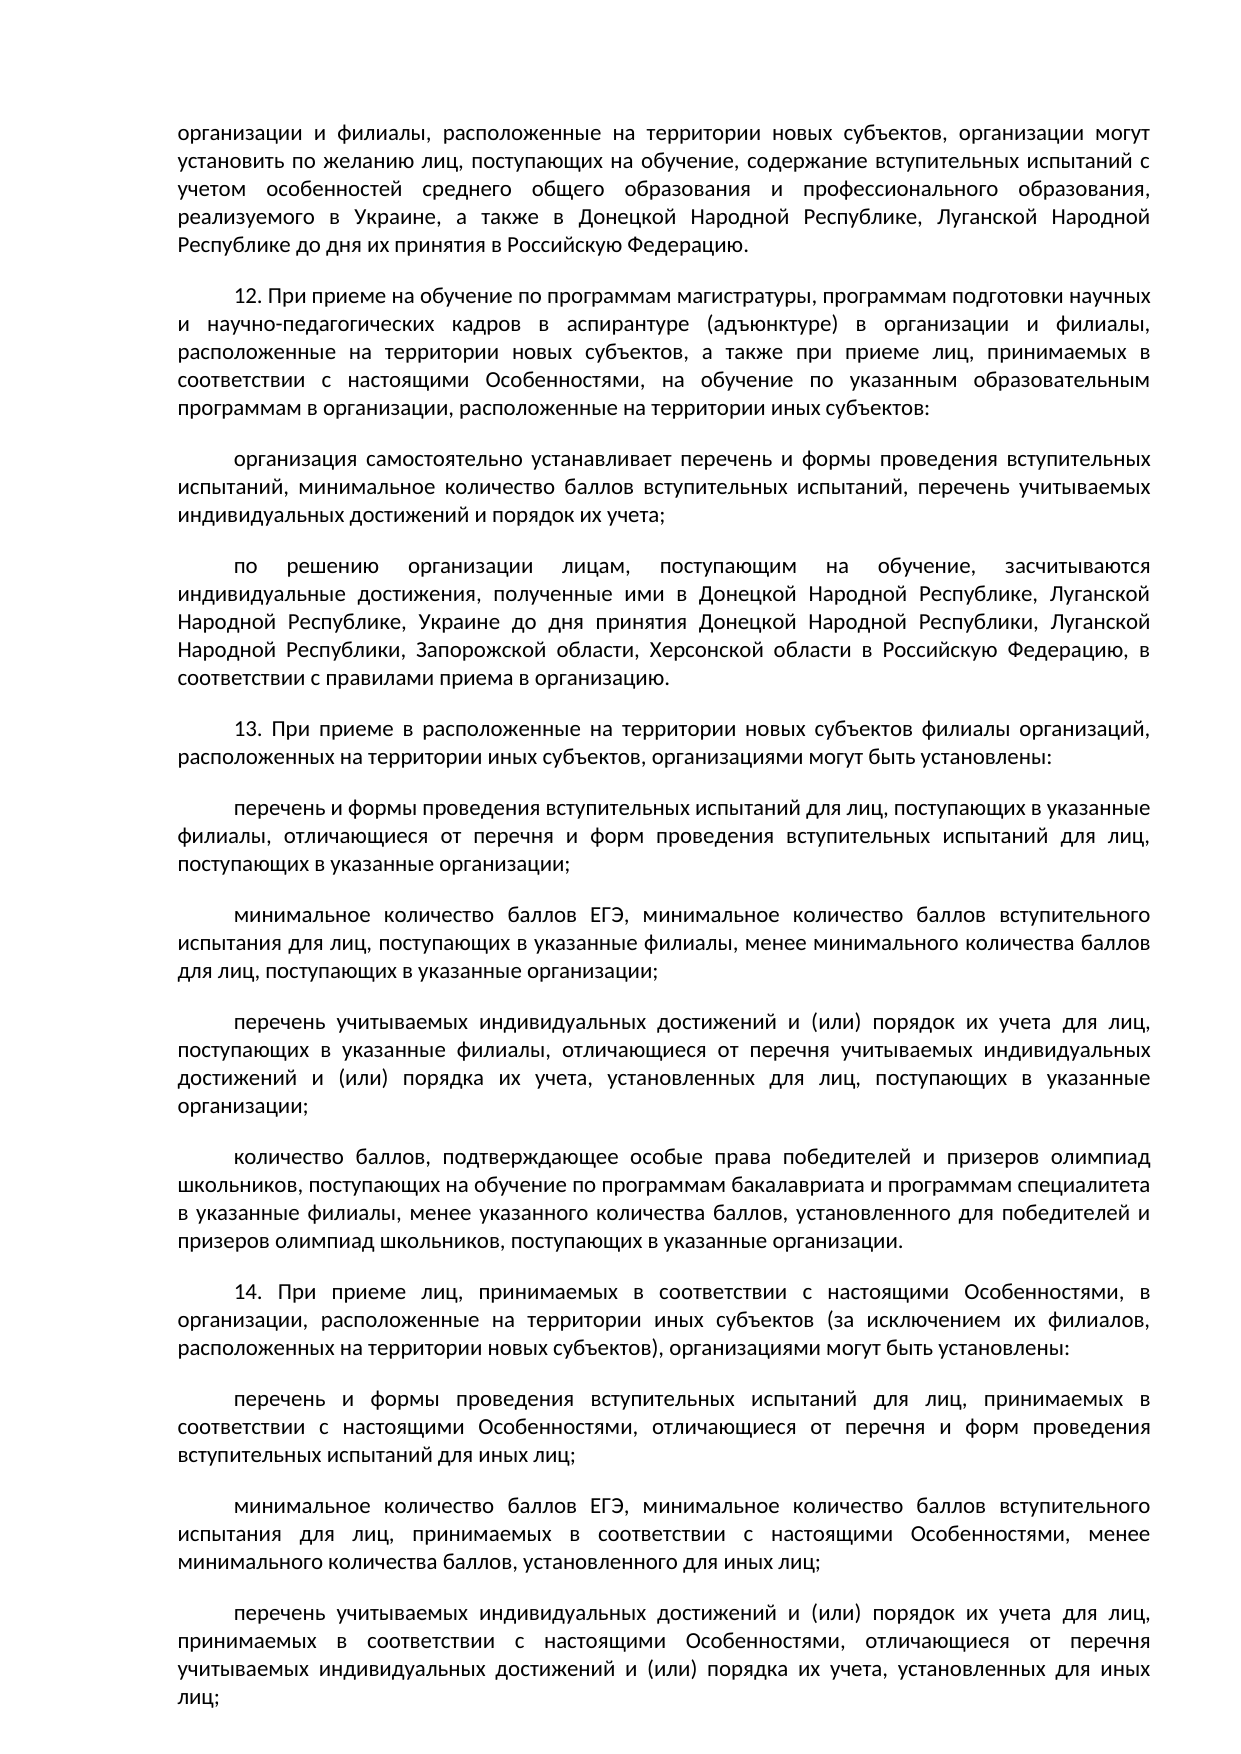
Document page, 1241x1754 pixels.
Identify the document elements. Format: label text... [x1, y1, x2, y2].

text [177, 118, 1152, 258]
text перечень учитываемых индивидуальных достижений и (или) порядок их учета для лиц, принимаемых в соответствии с настоящими Особенностями, отличающиеся от перечня учитываемых индивидуальных достижений и (или) порядка их учета, установленных для иных лиц; [177, 1598, 1152, 1710]
text перечень и формы проведения вступительных испытаний для лиц, поступающих в указанные филиалы, отличающиеся от перечня и форм проведения вступительных испытаний для лиц, поступающих в указанные организации; [177, 793, 1152, 877]
text по решению организации лицам, поступающим на обучение, засчитываются индивидуальные достижения, полученные ими в Донецкой Народной Республике, Луганской Народной Республике, Украине до дня принятия Донецкой Народной Республики, Луганской Народной Республики, Запорожской области, Херсонской области в Российскую Федерацию, в соответствии с правилами приема в организацию. [177, 551, 1152, 691]
text организация самостоятельно устанавливает перечень и формы проведения вступительных испытаний, минимальное количество баллов вступительных испытаний, перечень учитываемых индивидуальных достижений и порядок их учета; [177, 444, 1152, 528]
text перечень и формы проведения вступительных испытаний для лиц, принимаемых в соответствии с настоящими Особенностями, отличающиеся от перечня и форм проведения вступительных испытаний для иных лиц; [177, 1384, 1152, 1468]
text количество баллов, подтверждающее особые права победителей и призеров олимпиад школьников, поступающих на обучение по программам бакалавриата и программам специалитета в указанные филиалы, менее указанного количества баллов, установленного для победителей и призеров олимпиад школьников, поступающих в указанные организации. [177, 1142, 1152, 1254]
text 12. При приеме на обучение по программам магистратуры, программам подготовки научных и научно-педагогических кадров в аспирантуре (адъюнктуре) в организации и филиалы, расположенные на территории новых субъектов, а также при приеме лиц, принимаемых в соответствии с настоящими Особенностями, на обучение по указанным образовательным программам в организации, расположенные на территории иных субъектов: [177, 281, 1152, 421]
text минимальное количество баллов ЕГЭ, минимальное количество баллов вступительного испытания для лиц, принимаемых в соответствии с настоящими Особенностями, менее минимального количества баллов, установленного для иных лиц; [177, 1491, 1152, 1575]
text минимальное количество баллов ЕГЭ, минимальное количество баллов вступительного испытания для лиц, поступающих в указанные филиалы, менее минимального количества баллов для лиц, поступающих в указанные организации; [177, 900, 1152, 984]
text 13. При приеме в расположенные на территории новых субъектов филиалы организаций, расположенных на территории иных субъектов, организациями могут быть установлены: [177, 714, 1152, 770]
text 14. При приеме лиц, принимаемых в соответствии с настоящими Особенностями, в организации, расположенные на территории иных субъектов (за исключением их филиалов, расположенных на территории новых субъектов), организациями могут быть установлены: [177, 1277, 1152, 1361]
text перечень учитываемых индивидуальных достижений и (или) порядок их учета для лиц, поступающих в указанные филиалы, отличающиеся от перечня учитываемых индивидуальных достижений и (или) порядка их учета, установленных для лиц, поступающих в указанные организации; [177, 1007, 1152, 1119]
